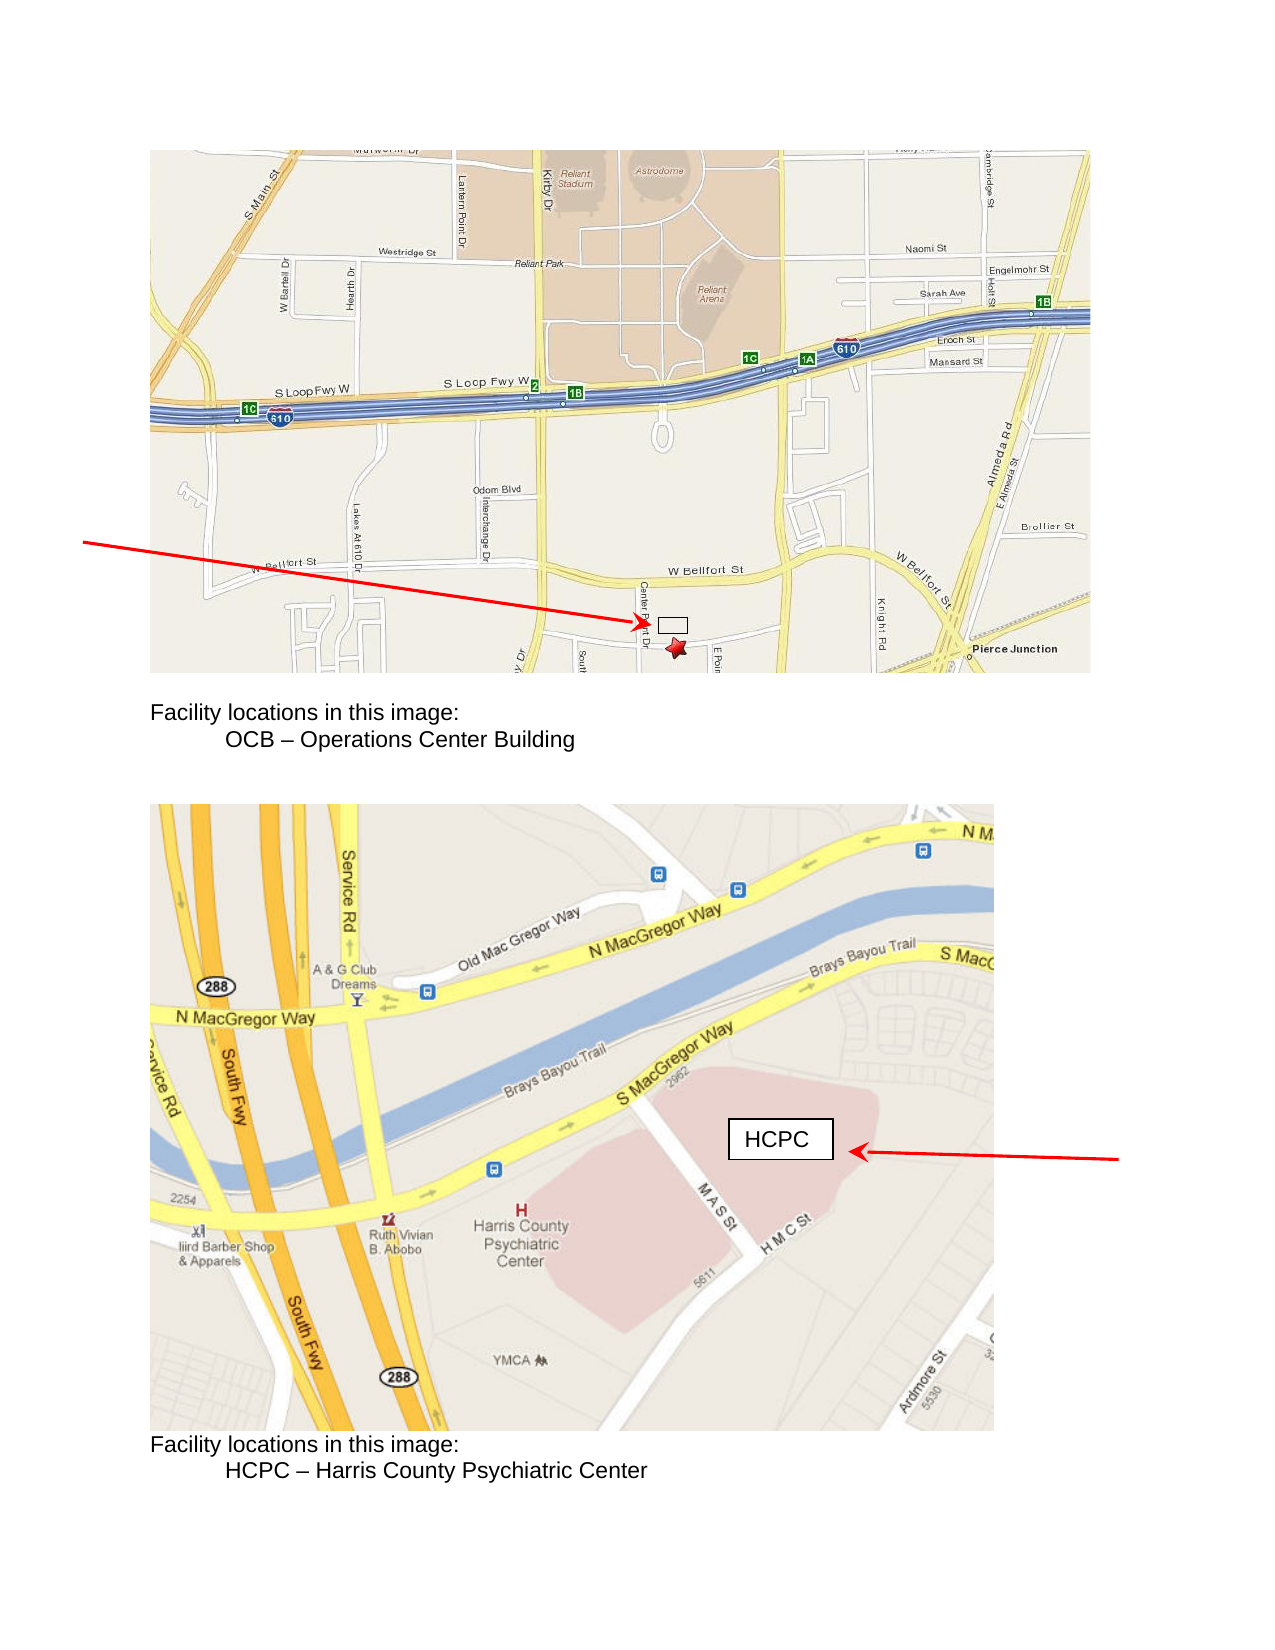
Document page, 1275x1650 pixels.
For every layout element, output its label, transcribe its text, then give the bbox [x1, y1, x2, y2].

text OCB – Operations Center Building [150, 726, 1125, 752]
picture [150, 150, 1091, 673]
text HCPC – Harris County Psychiatric Center [150, 1457, 1125, 1483]
text Facility locations in this image: [150, 1431, 1125, 1457]
text Facility locations in this image: [150, 699, 1125, 726]
picture [150, 804, 994, 1431]
